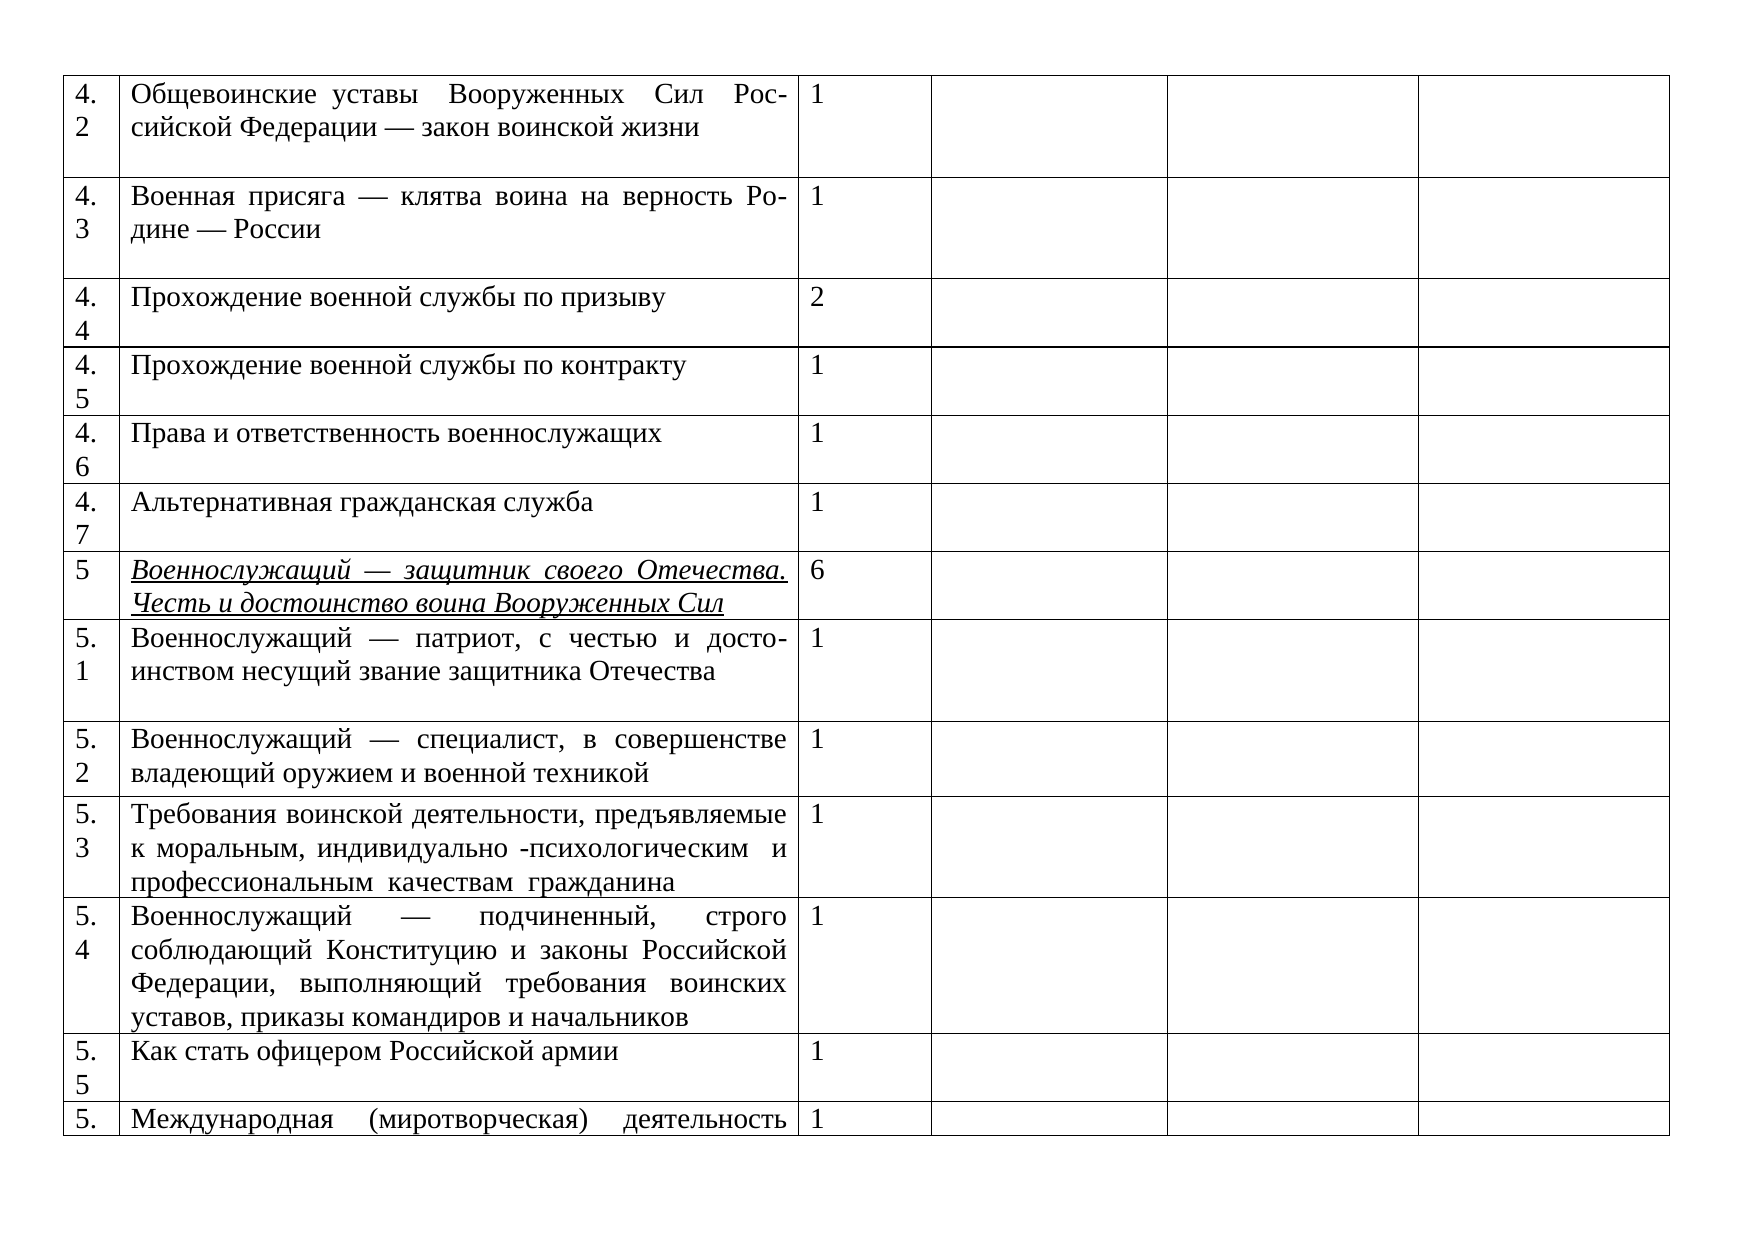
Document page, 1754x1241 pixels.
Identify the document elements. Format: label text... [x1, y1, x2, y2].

table_cell [1419, 178, 1669, 278]
table_cell [1168, 178, 1418, 278]
table_cell [932, 552, 1167, 619]
table_cell 1 [799, 484, 931, 551]
table_cell [1168, 484, 1418, 551]
table_cell Прохождение военной службы по контракту [120, 348, 798, 414]
table_cell [932, 279, 1167, 346]
table_cell 5.4 [64, 898, 119, 1032]
table_cell 1 [799, 620, 931, 721]
table_cell 2 [799, 279, 931, 346]
table_cell [1419, 552, 1669, 619]
table_cell [1168, 552, 1418, 619]
table_cell [932, 620, 1167, 721]
table_cell [1168, 1034, 1418, 1101]
table_cell [1419, 76, 1669, 177]
table_cell 1 [799, 178, 931, 278]
table_cell Альтернативная гражданская служба [120, 484, 798, 551]
table_cell Как стать офицером Российской армии [120, 1034, 798, 1101]
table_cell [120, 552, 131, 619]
table_cell [1419, 1034, 1669, 1101]
table_cell 1 [799, 348, 931, 414]
table_cell 1 [799, 416, 931, 483]
table_cell [1419, 1102, 1669, 1135]
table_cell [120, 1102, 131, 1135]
table_cell [1419, 348, 1669, 414]
table_cell Военная присяга — клятва воина на верность Родине — России [120, 178, 798, 278]
table_cell 1 [799, 797, 931, 897]
table_cell 1 [799, 898, 931, 1032]
table_cell [932, 898, 1167, 1032]
table_cell [1168, 348, 1418, 414]
table_cell [932, 722, 1167, 796]
table_cell [1168, 416, 1418, 483]
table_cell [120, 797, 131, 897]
table_cell [1419, 722, 1669, 796]
table_cell [1168, 722, 1418, 796]
table_cell 1 [799, 722, 931, 796]
table_cell 5.2 [64, 722, 119, 796]
table_cell [1419, 484, 1669, 551]
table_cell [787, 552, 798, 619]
table_cell [932, 1102, 1167, 1135]
table_cell Военнослужащий — специалист, в совершенстве владеющий оружием и военной техникой [120, 722, 798, 796]
table_cell [932, 484, 1167, 551]
table_cell [1168, 279, 1418, 346]
table_cell [1419, 898, 1669, 1032]
table_cell [1419, 416, 1669, 483]
table_cell [932, 416, 1167, 483]
table_cell [1168, 1102, 1418, 1135]
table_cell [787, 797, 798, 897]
table_cell [932, 348, 1167, 414]
table_cell Права и ответственность военнослужащих [120, 416, 798, 483]
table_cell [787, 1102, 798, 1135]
table_cell Военнослужащий — патриот, с честью и достоинством несущий звание защитника Отечества [120, 620, 798, 721]
table_cell Общевоинские уставы Вооруженных Сил Российской Федерации — закон воинской жизни [120, 76, 798, 177]
table_cell [1168, 620, 1418, 721]
table_cell [932, 1034, 1167, 1101]
table_cell Прохождение военной службы по призыву [120, 279, 798, 346]
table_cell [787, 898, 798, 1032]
table_cell [932, 797, 1167, 897]
table_cell 1 [799, 1034, 931, 1101]
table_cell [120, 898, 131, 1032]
table_cell [1419, 279, 1669, 346]
table_cell [1419, 797, 1669, 897]
table_cell [1419, 620, 1669, 721]
table_cell [1168, 76, 1418, 177]
table_cell [932, 178, 1167, 278]
table_cell [1168, 797, 1418, 897]
table_cell 1 [799, 76, 931, 177]
table_cell [932, 76, 1167, 177]
table_cell [1168, 898, 1418, 1032]
